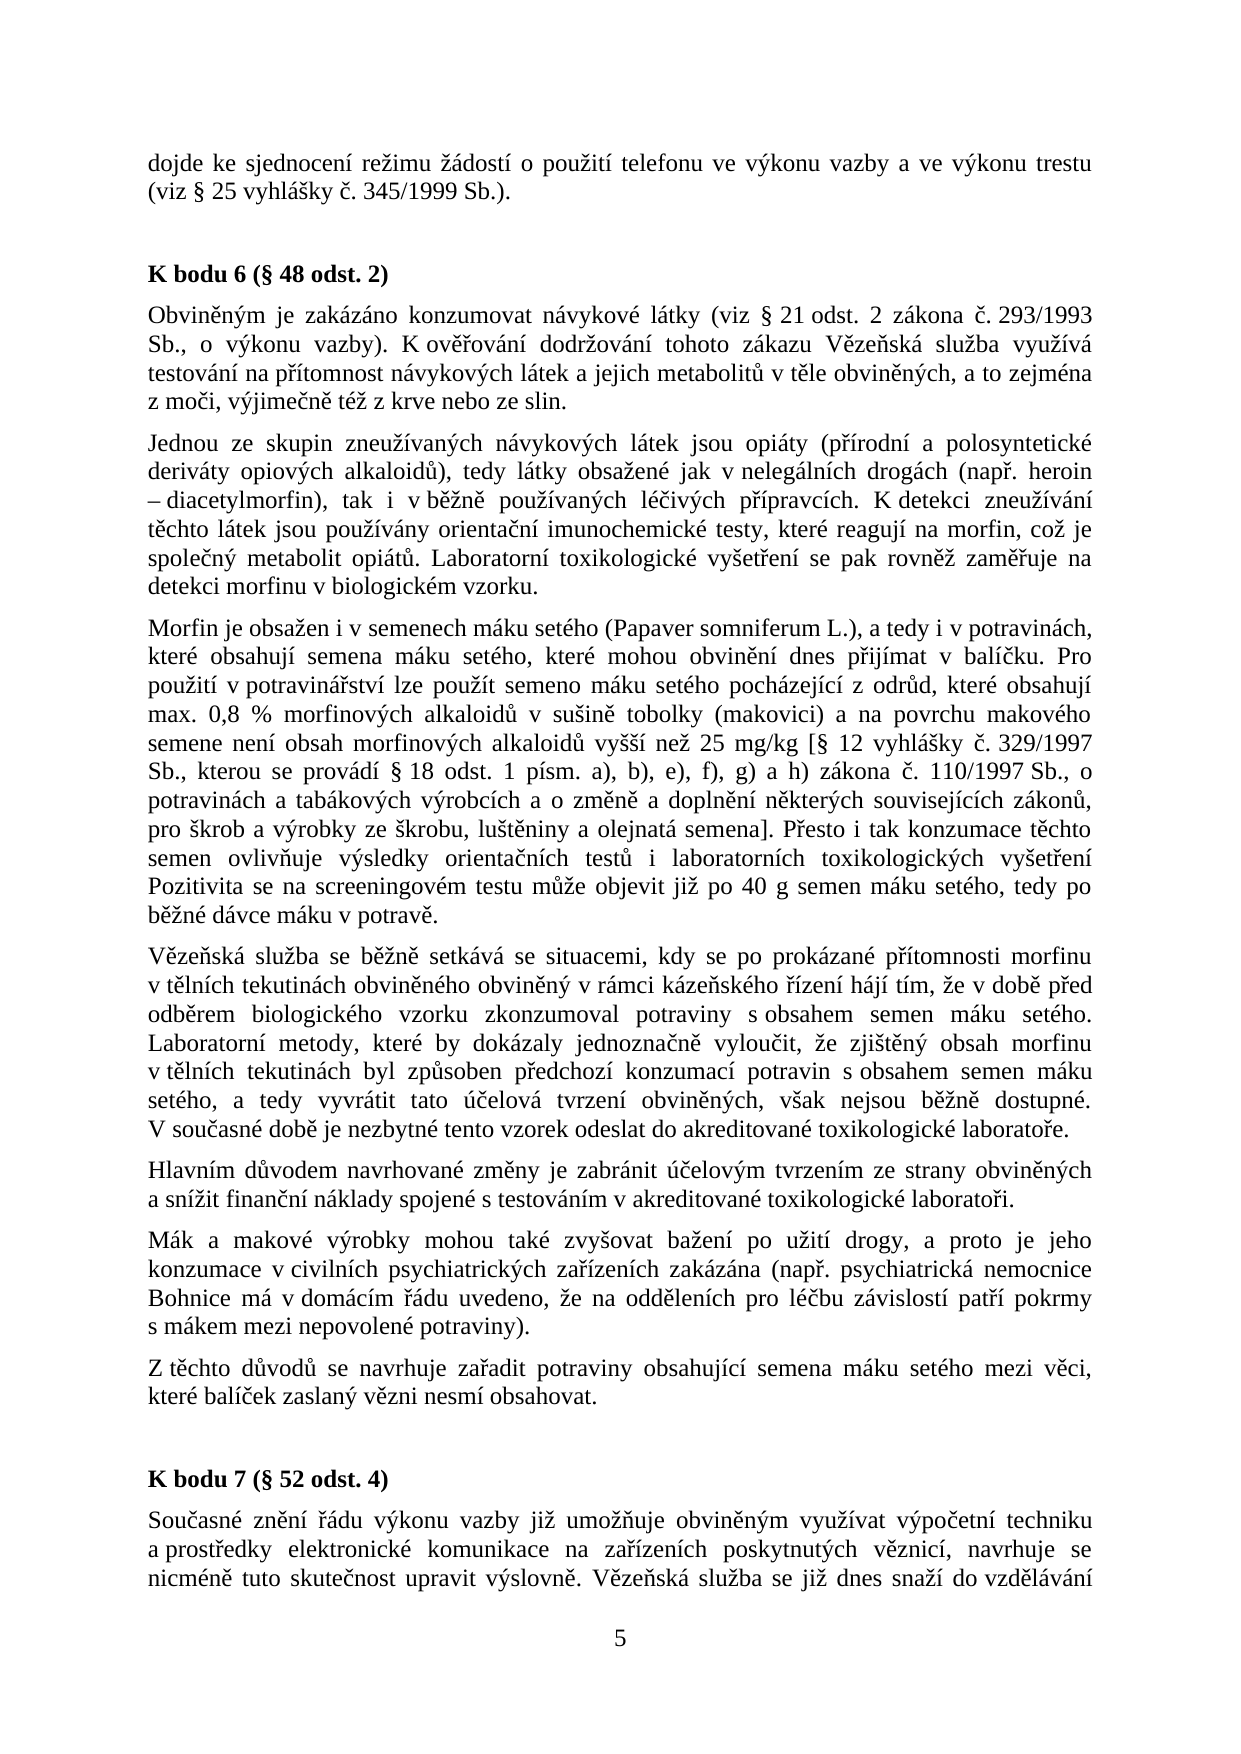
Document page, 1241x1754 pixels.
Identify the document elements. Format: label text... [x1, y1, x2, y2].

text Morfin je obsažen i v semenech máku setého (Papaver somniferum L.), a tedy i v potravinách, které obsahují semena máku setého, které mohou obvinění dnes přijímat v balíčku. Pro použití v potravinářství lze použít semeno máku setého pocházející z odrůd, které obsahují max. 0,8 % morfinových alkaloidů v sušině tobolky (makovici) a na povrchu makového semene není obsah morfinových alkaloidů vyšší než 25 mg/kg [§ 12 vyhlášky č. 329/1997 Sb., kterou se provádí § 18 odst. 1 písm. a), b), e), f), g) a h) zákona č. 110/1997 Sb., o potravinách a tabákových výrobcích a o změně a doplnění některých souvisejících zákonů, pro škrob a výrobky ze škrobu, luštěniny a olejnatá semena]. Přesto i tak konzumace těchto semen ovlivňuje výsledky orientačních testů i laboratorních toxikologických vyšetření Pozitivita se na screeningovém testu může objevit již po 40 g semen máku setého, tedy po běžné dávce máku v potravě. [148, 613, 1092, 929]
text Obviněným je zakázáno konzumovat návykové látky (viz § 21 odst. 2 zákona č. 293/1993 Sb., o výkonu vazby). K ověřování dodržování tohoto zákazu Vězeňská služba využívá testování na přítomnost návykových látek a jejich metabolitů v těle obviněných, a to zejména z moči, výjimečně též z krve nebo ze slin. [148, 300, 1092, 415]
text Jednou ze skupin zneužívaných návykových látek jsou opiáty (přírodní a polosyntetické deriváty opiových alkaloidů), tedy látky obsažené jak v nelegálních drogách (např. heroin – diacetylmorfin), tak i v běžně používaných léčivých přípravcích. K detekci zneužívání těchto látek jsou používány orientační imunochemické testy, které reagují na morfin, což je společný metabolit opiátů. Laboratorní toxikologické vyšetření se pak rovněž zaměřuje na detekci morfinu v biologickém vzorku. [148, 428, 1092, 600]
text Vězeňská služba se běžně setkává se situacemi, kdy se po prokázané přítomnosti morfinu v tělních tekutinách obviněného obviněný v rámci kázeňského řízení hájí tím, že v době před odběrem biologického vzorku zkonzumoval potraviny s obsahem semen máku setého. Laboratorní metody, které by dokázaly jednoznačně vyloučit, že zjištěný obsah morfinu v tělních tekutinách byl způsoben předchozí konzumací potravin s obsahem semen máku setého, a tedy vyvrátit tato účelová tvrzení obviněných, však nejsou běžně dostupné. V současné době je nezbytné tento vzorek odeslat do akreditované toxikologické laboratoře. [148, 941, 1092, 1143]
text Z těchto důvodů se navrhuje zařadit potraviny obsahující semena máku setého mezi věci, které balíček zaslaný vězni nesmí obsahovat. [148, 1353, 1092, 1410]
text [148, 1505, 1092, 1591]
text K bodu 7 (§ 52 odst. 4) [148, 1464, 1092, 1493]
text Hlavním důvodem navrhované změny je zabránit účelovým tvrzením ze strany obviněných a snížit finanční náklady spojené s testováním v akreditované toxikologické laboratoři. [148, 1155, 1092, 1213]
text Mák a makové výrobky mohou také zvyšovat bažení po užití drogy, a proto je jeho konzumace v civilních psychiatrických zařízeních zakázána (např. psychiatrická nemocnice Bohnice má v domácím řádu uvedeno, že na odděleních pro léčbu závislostí patří pokrmy s mákem mezi nepovolené potraviny). [148, 1225, 1092, 1340]
text K bodu 6 (§ 48 odst. 2) [148, 259, 1092, 288]
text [148, 148, 1092, 205]
